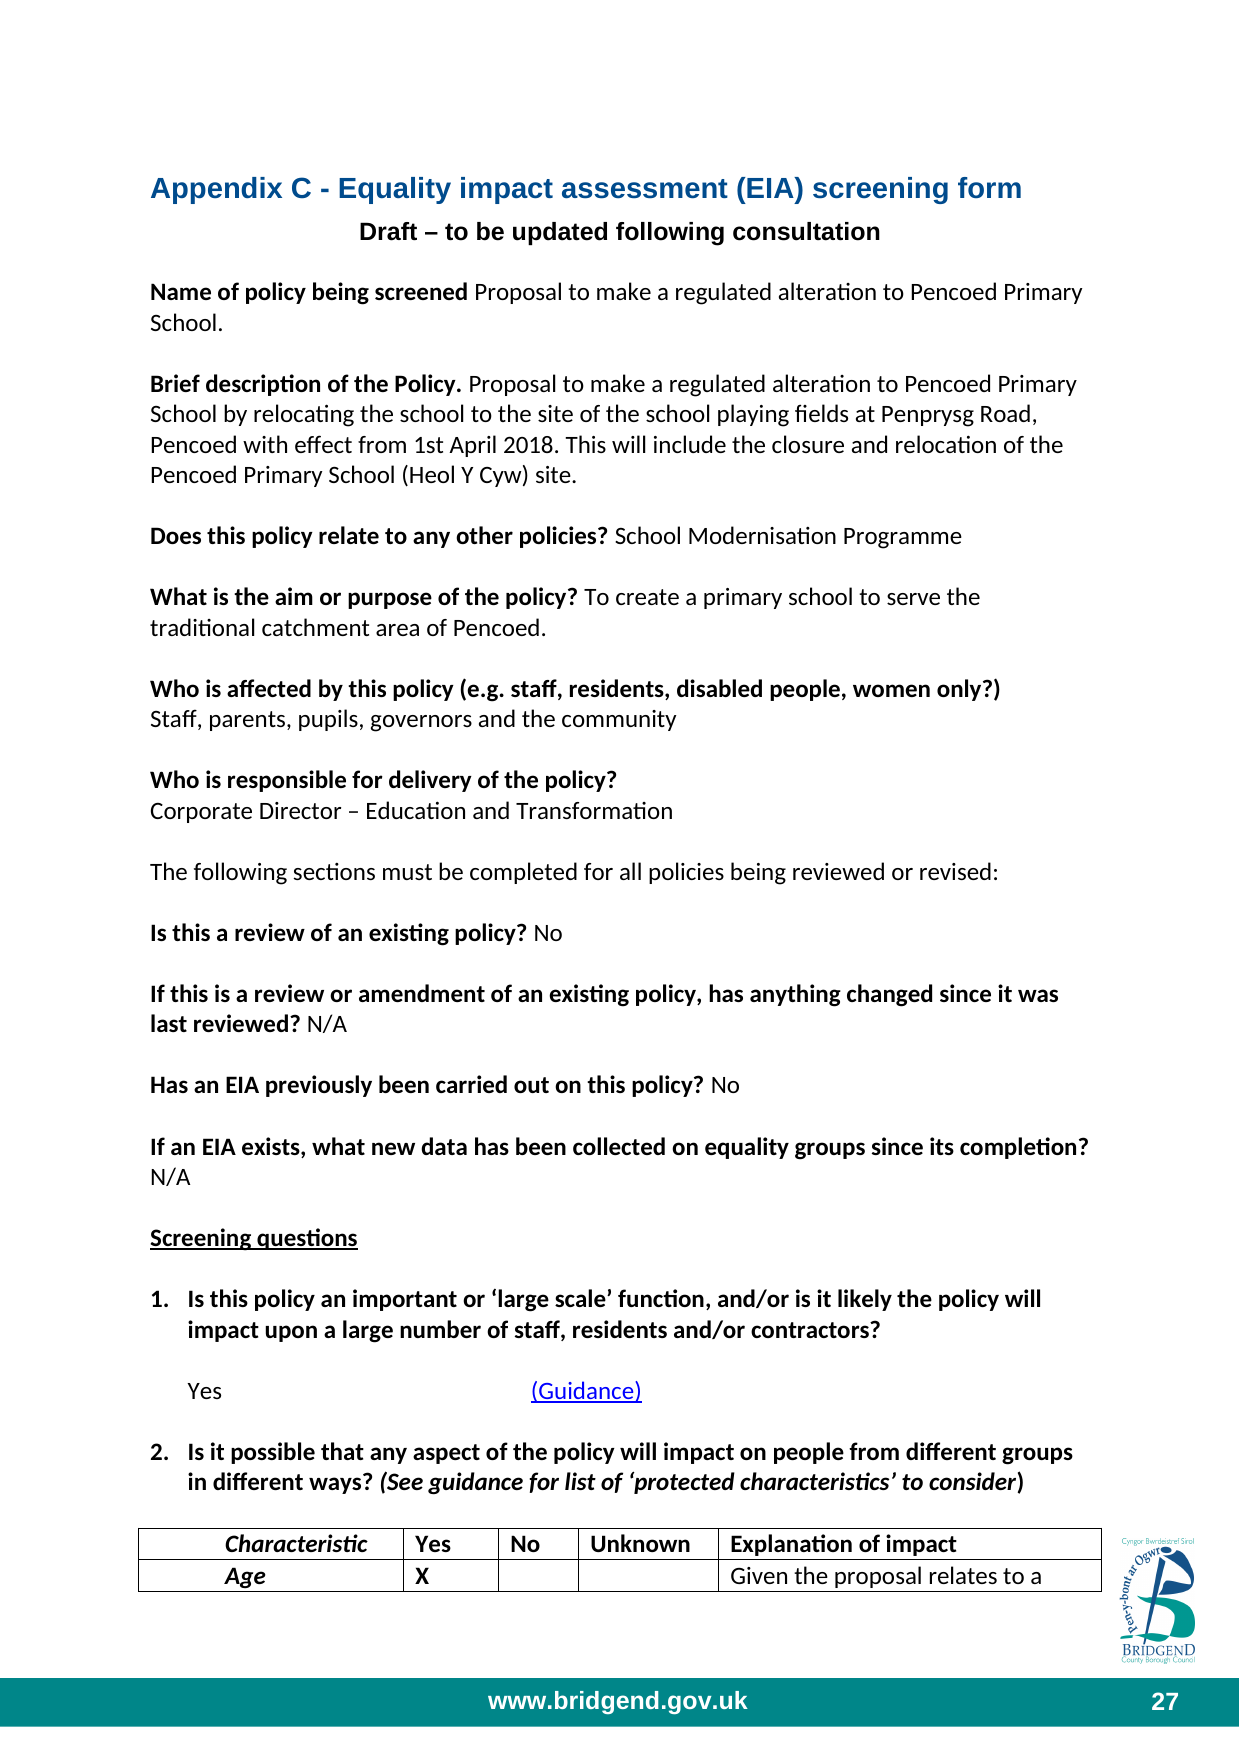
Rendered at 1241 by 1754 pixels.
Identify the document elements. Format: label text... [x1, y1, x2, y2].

table_cell [499, 1560, 578, 1591]
text If an EIA exists, what new data has been collected on equality groups since its completion? N/A [150, 1131, 1090, 1192]
text What is the aim or purpose of the policy? To create a primary school to serve the traditional catchment area of Pencoed. [150, 581, 1090, 642]
table_header Characteristic [139, 1529, 403, 1559]
table_cell X [404, 1560, 498, 1591]
text Brief description of the Policy. Proposal to make a regulated alteration to Pencoed Primary School by relocating the school to the site of the school playing fields at Penprysg Road, Pencoed with effect from 1st April 2018. This will include the closure and relocation of the Pencoed Primary School (Heol Y Cyw) site. [150, 368, 1090, 490]
text Screening questions [150, 1222, 1090, 1253]
text Does this policy relate to any other policies? School Modernisation Programme [150, 520, 1090, 551]
text Has an EIA previously been carried out on this policy? No [150, 1070, 1090, 1100]
text The following sections must be completed for all policies being reviewed or revised: [150, 856, 1090, 887]
text Yes (Guidance) [150, 1375, 1090, 1405]
table_header No [499, 1529, 578, 1559]
list Is this policy an important or ‘large scale’ function, and/or is it likely the policy will impact upon a large number of staff, residents and/or contractors? [150, 1283, 1090, 1344]
table_header Yes [404, 1529, 498, 1559]
text Staff, parents, pupils, governors and the community [150, 703, 1090, 734]
text Is this a review of an existing policy? No [150, 917, 1090, 948]
text Who is responsible for delivery of the policy? [150, 764, 1090, 795]
table_header Unknown [579, 1529, 718, 1559]
text Who is affected by this policy (e.g. staff, residents, disabled people, women only?) [150, 673, 1090, 703]
picture [1119, 1538, 1195, 1664]
table_cell Age [139, 1560, 403, 1591]
text Corporate Director – Education and Transformation [150, 795, 1090, 826]
table_cell [579, 1560, 718, 1591]
list Is it possible that any aspect of the policy will impact on people from different groups in different ways? (See guidance for list of ‘protected characteristics’ to consider) [150, 1436, 1090, 1497]
text Draft – to be updated following consultation [150, 217, 1090, 246]
subtitle Appendix C - Equality impact assessment (EIA) screening form [150, 171, 1090, 204]
text Name of policy being screened Proposal to make a regulated alteration to Pencoed Primary School. [150, 276, 1090, 337]
table_header Explanation of impact [719, 1529, 1101, 1559]
text If this is a review or amendment of an existing policy, has anything changed since it was last reviewed? N/A [150, 978, 1090, 1039]
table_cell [719, 1560, 1101, 1591]
